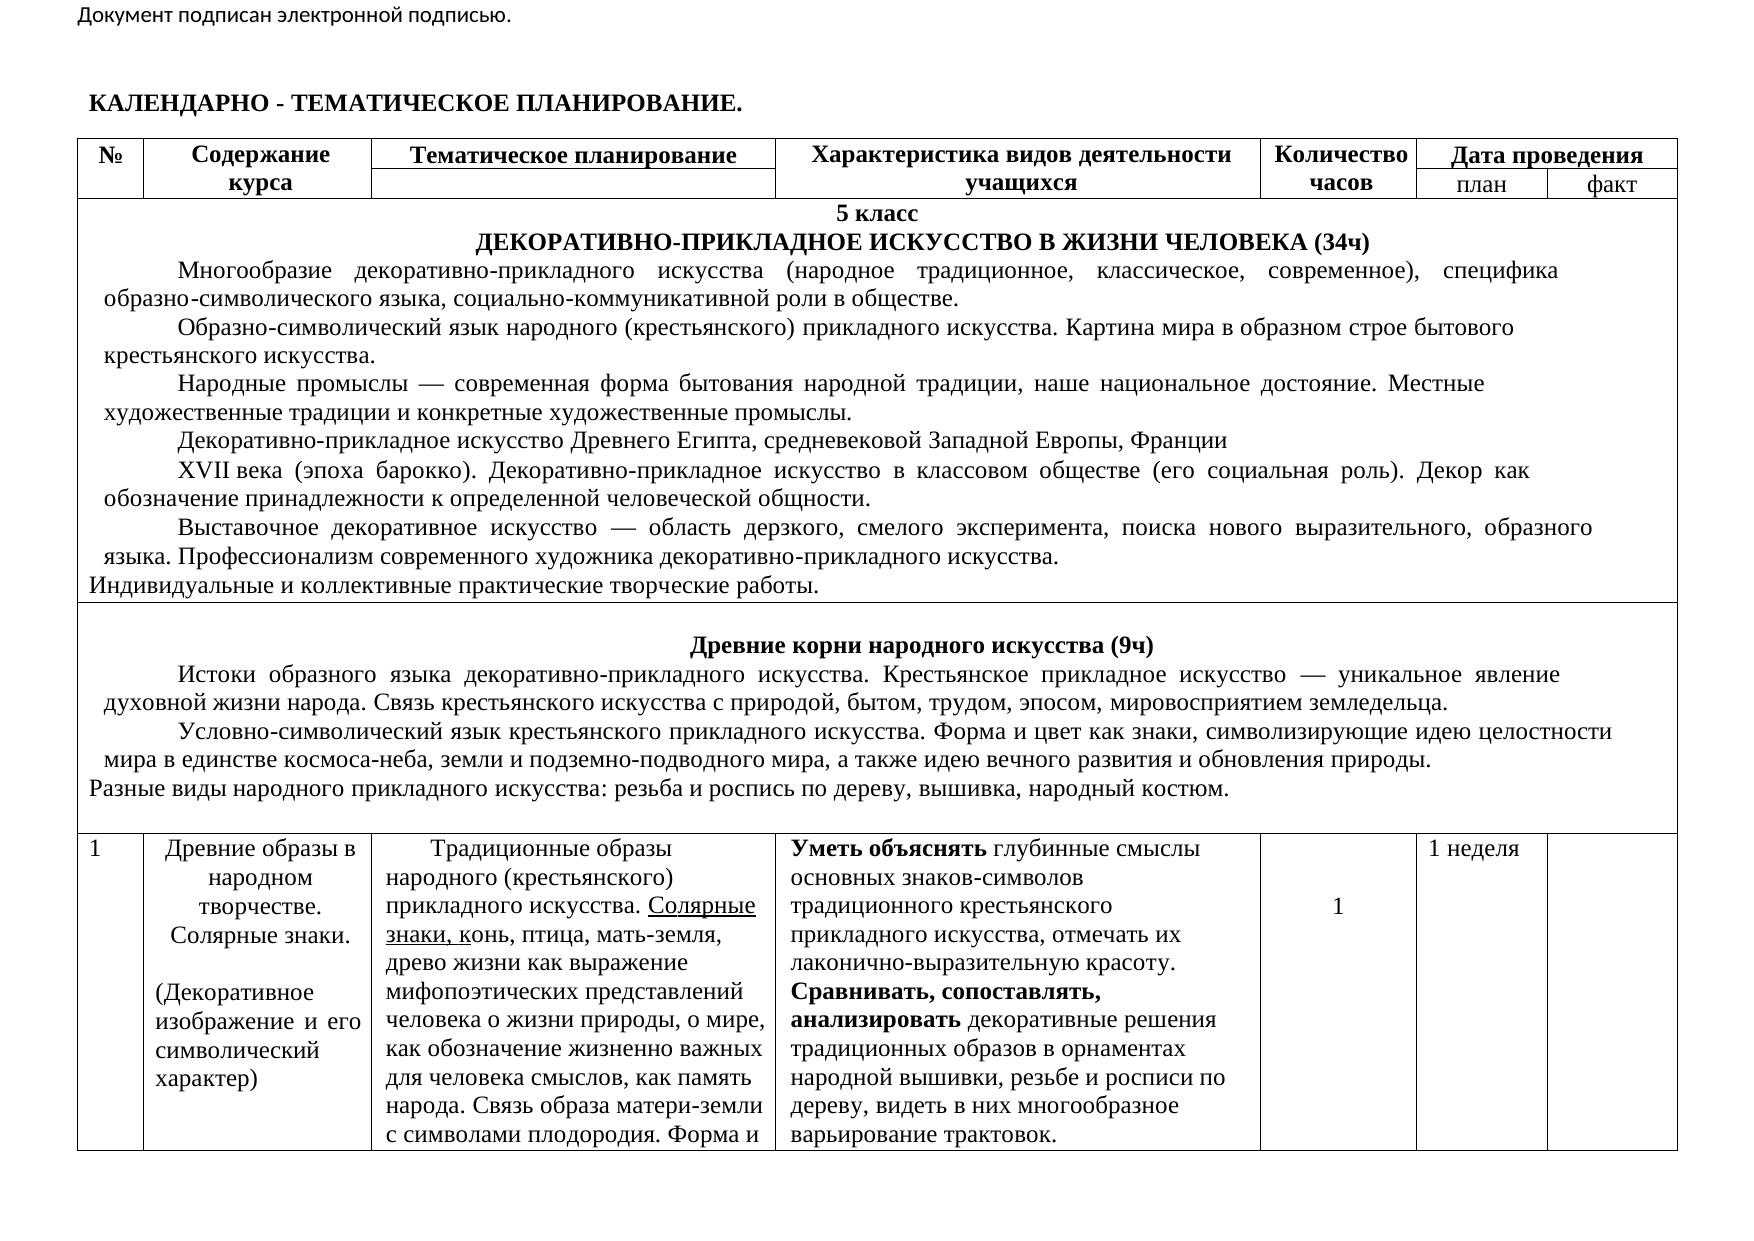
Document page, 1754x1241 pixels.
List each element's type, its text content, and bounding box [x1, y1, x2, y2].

table_cell план [1417, 169, 1547, 198]
table_cell Древние корни народного искусства (9ч) Истоки образного языка декоративно-прикладного искусства. Крестьянское прикладное искусство — уникальное явление духовной жизни народа. Связь крестьянского искусства с природой, бытом, трудом, эпосом, мировосприятием земледельца. Условно-символический язык крестьянского прикладного искусства. Форма и цвет как знаки, символизирующие идею целостности мира в единстве космоса-неба, земли и подземно-подводного мира, а также идею вечного развития и обновления природы. Разные виды народного прикладного искусства: резьба и роспись по дереву, вышивка, народный костюм. [78, 603, 1677, 833]
table_header Характеристика видов деятельности учащихся [776, 139, 1260, 198]
table_cell Древние образы в народном творчестве. Солярные знаки. (Декоративное изображение и его символический характер) [144, 834, 371, 1150]
table_header Дата проведения [1417, 139, 1677, 168]
table_header № [78, 139, 143, 198]
table_header Количество часов [1261, 139, 1416, 198]
table_header Содержание курса [144, 139, 371, 198]
table_cell Традиционные образы народного (крестьянского) прикладного искусства. Солярные знаки, конь, птица, мать-земля, древо жизни как выражение мифопоэтических представлений человека о жизни природы, о мире, как обозначение жизненно важных для человека смыслов, как память народа. Связь образа матери-земли с символами плодородия. Форма и [372, 834, 775, 1150]
table_cell 5 класс ДЕКОРАТИВНО-ПРИКЛАДНОЕ ИСКУССТВО В ЖИЗНИ ЧЕЛОВЕКА (34ч) Многообразие декоративно-прикладного искусства (народное традиционное, классическое, современное), специфика образно-символического языка, социально-коммуникативной роли в обществе. Образно-символический язык народного (крестьянского) прикладного искусства. Картина мира в образном строе бытового крестьянского искусства. Народные промыслы — современная форма бытования народной традиции, наше национальное достояние. Местные художественные традиции и конкретные художественные промыслы. Декоративно-прикладное искусство Древнего Египта, средневековой Западной Европы, Франции XVII века (эпоха барокко). Декоративно-прикладное искусство в классовом обществе (его социальная роль). Декор как обозначение принадлежности к определенной человеческой общности. Выставочное декоративное искусство — область дерзкого, смелого эксперимента, поиска нового выразительного, образного языка. Профессионализм современного художника декоративно-прикладного искусства. Индивидуальные и коллективные практические творческие работы. [78, 199, 1677, 602]
table_cell Уметь объяснять глубинные смыслы основных знаков-символов традиционного крестьянского прикладного искусства, отмечать их лаконично-выразительную красоту. Сравнивать, сопоставлять, анализировать декоративные решения традиционных образов в орнаментах народной вышивки, резьбе и росписи по дереву, видеть в них многообразное варьирование трактовок. [776, 834, 1260, 1150]
table_cell [372, 169, 775, 198]
table_cell 1 [1261, 834, 1416, 1150]
table_cell 1 [78, 834, 143, 1150]
table_cell факт [1548, 169, 1677, 198]
text КАЛЕНДАРНО - ТЕМАТИЧЕСКОЕ ПЛАНИРОВАНИЕ. [88, 88, 1679, 117]
table_cell 1 неделя [1417, 834, 1547, 1150]
table_header Тематическое планирование [372, 139, 775, 168]
table_cell [1548, 834, 1677, 1150]
